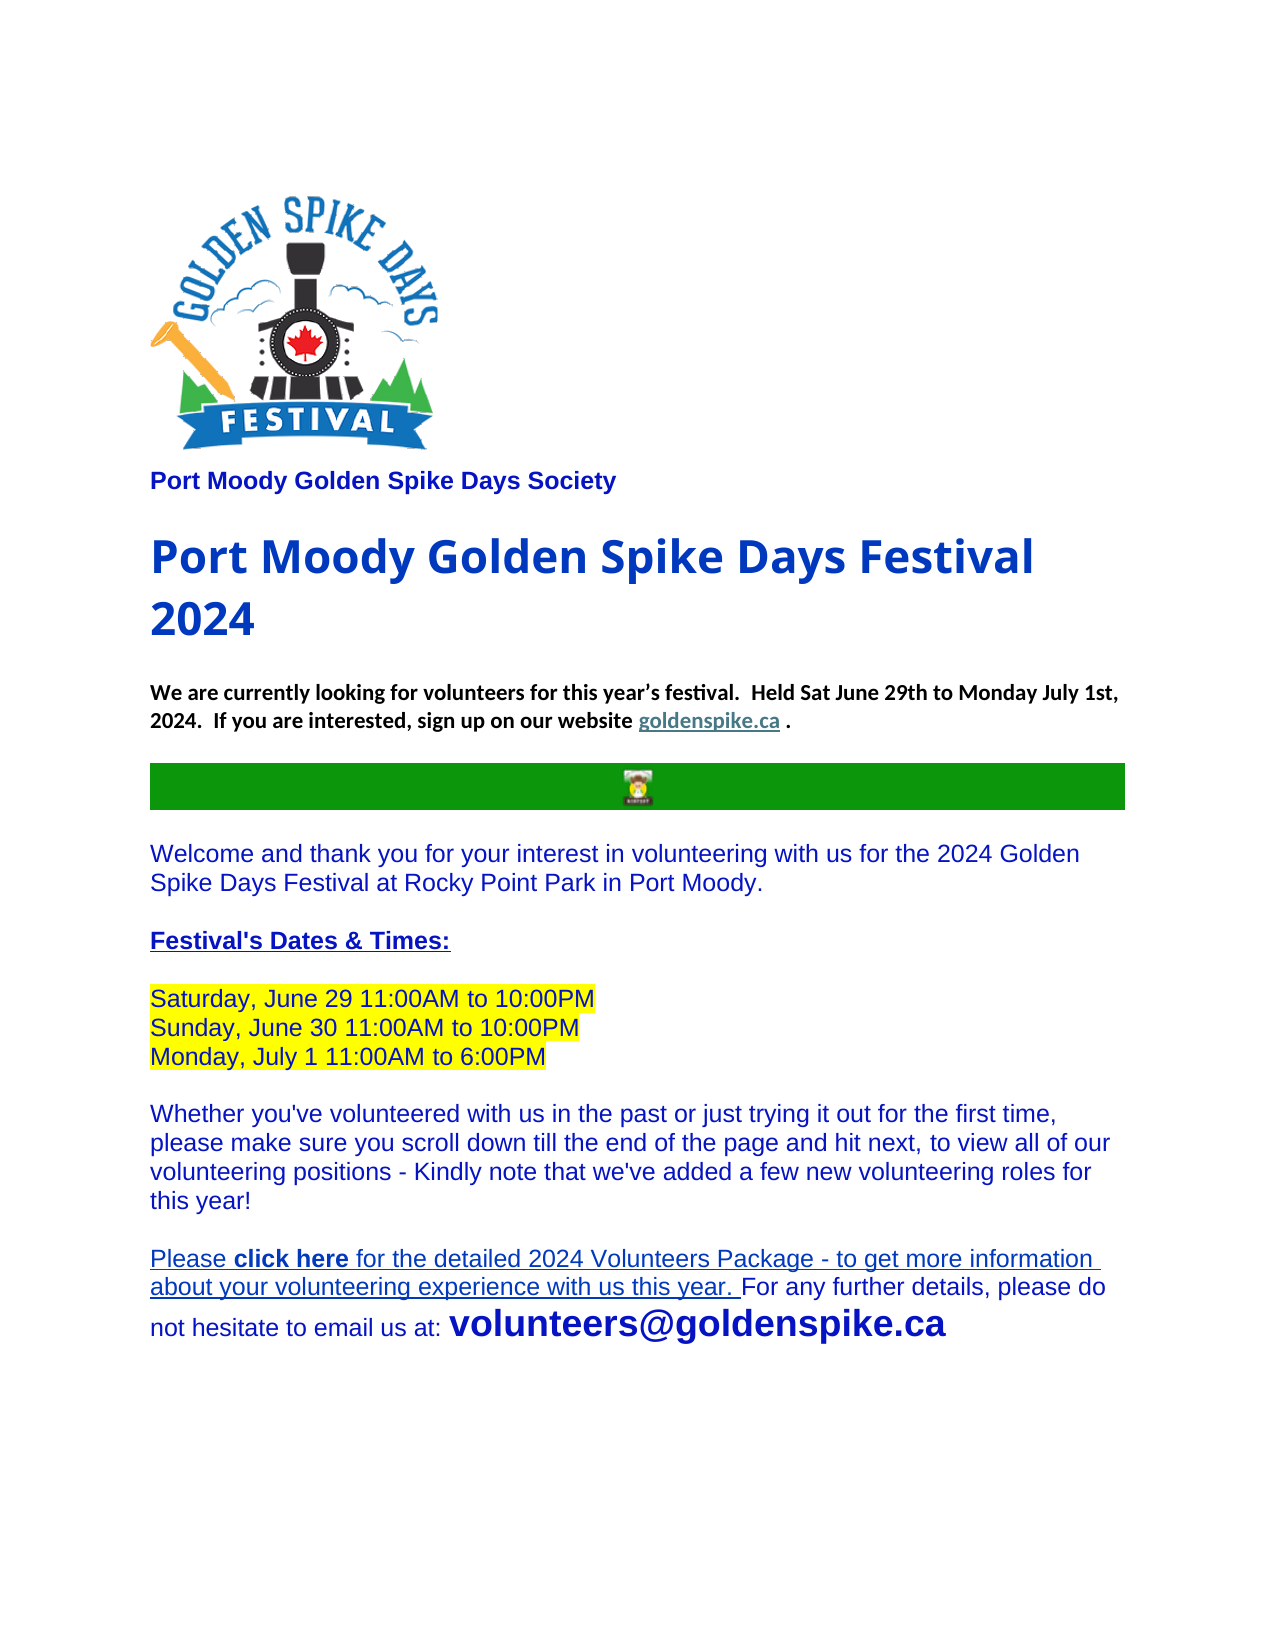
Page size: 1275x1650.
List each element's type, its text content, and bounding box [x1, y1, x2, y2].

text Port Moody Golden Spike Days Society [150, 466, 1125, 495]
text Port Moody Golden Spike Days Festival 2024 [150, 524, 1125, 649]
text Saturday, June 29 11:00AM to 10:00PM Sunday, June 30 11:00AM to 10:00PM Monday, July 1 11:00AM to 6:00PM [546, 984, 1125, 1070]
picture [614, 763, 661, 811]
text Whether you've volunteered with us in the past or just trying it out for the first time, please make sure you scroll down till the end of the page and hit next, to view all of our volunteering positions - Kindly note that we've added a few new volunteering roles for this year! [150, 1099, 1125, 1214]
picture [150, 178, 438, 467]
text Welcome and thank you for your interest in volunteering with us for the 2024 Golden Spike Days Festival at Rocky Point Park in Port Moody. [150, 839, 1125, 897]
text We are currently looking for volunteers for this year’s festival. Held Sat June 29th to Monday July 1st, 2024. If you are interested, sign up on our website goldenspike.ca . [150, 678, 1125, 734]
text Festival's Dates & Times: [150, 926, 1125, 955]
text Please click here for the detailed 2024 Volunteers Package - to get more information about your volunteering experience with us this year. For any further details, please do not hesitate to email us at: volunteers@goldenspike.ca [150, 1243, 1125, 1344]
